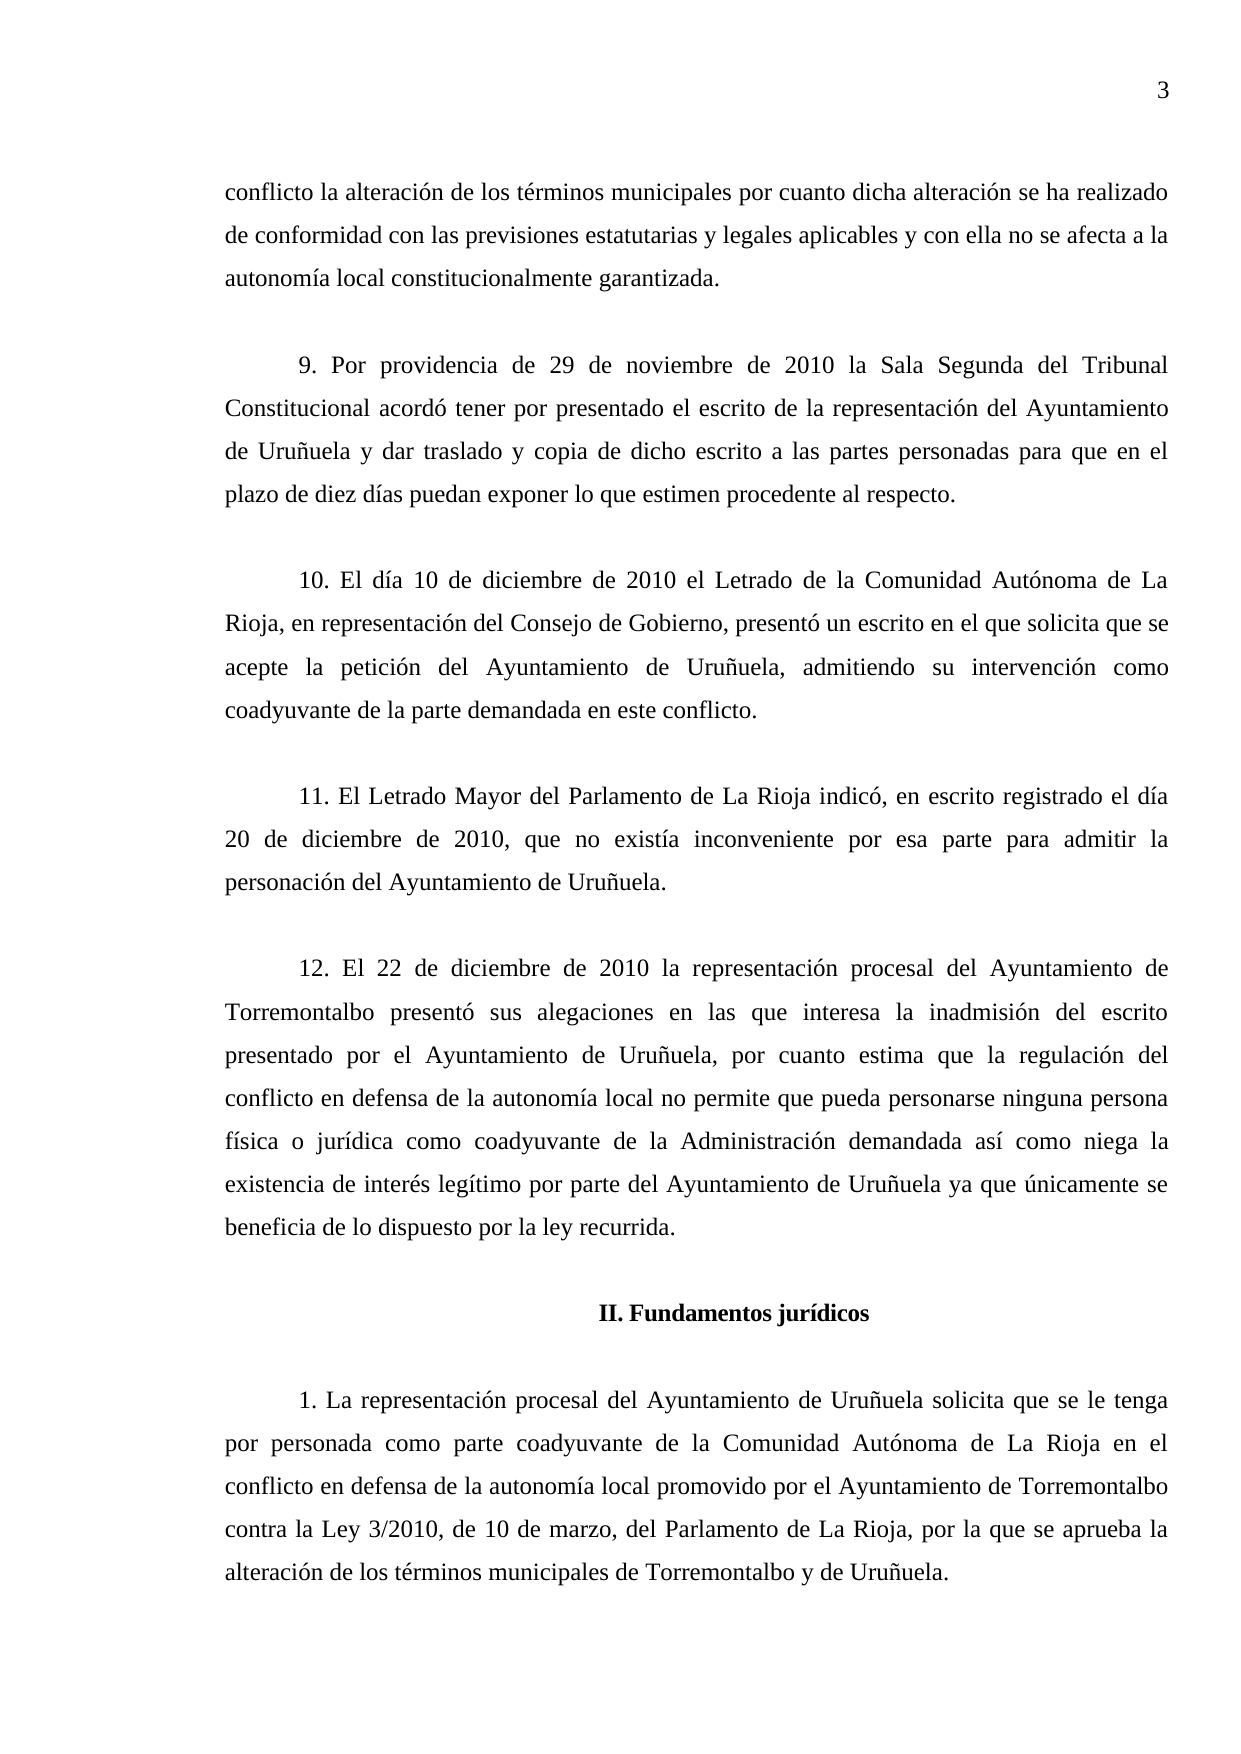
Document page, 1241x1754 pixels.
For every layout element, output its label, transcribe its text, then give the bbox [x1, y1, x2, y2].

subtitle II. Fundamentos jurídicos [224, 1298, 1169, 1327]
text 12. El 22 de diciembre de 2010 la representación procesal del Ayuntamiento de Torremontalbo presentó sus alegaciones en las que interesa la inadmisión del escrito presentado por el Ayuntamiento de Uruñuela, por cuanto estima que la regulación del conflicto en defensa de la autonomía local no permite que pueda personarse ninguna persona física o jurídica como coadyuvante de la Administración demandada así como niega la existencia de interés legítimo por parte del Ayuntamiento de Uruñuela ya que únicamente se beneficia de lo dispuesto por la ley recurrida. [224, 953, 1169, 1241]
text 10. El día 10 de diciembre de 2010 el Letrado de la Comunidad Autónoma de La Rioja, en representación del Consejo de Gobierno, presentó un escrito en el que solicita que se acepte la petición del Ayuntamiento de Uruñuela, admitiendo su intervención como coadyuvante de la parte demandada en este conflicto. [224, 565, 1169, 723]
text 11. El Letrado Mayor del Parlamento de La Rioja indicó, en escrito registrado el día 20 de diciembre de 2010, que no existía inconveniente por esa parte para admitir la personación del Ayuntamiento de Uruñuela. [224, 781, 1169, 896]
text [224, 177, 1169, 292]
text 9. Por providencia de 29 de noviembre de 2010 la Sala Segunda del Tribunal Constitucional acordó tener por presentado el escrito de la representación del Ayuntamiento de Uruñuela y dar traslado y copia de dicho escrito a las partes personadas para que en el plazo de diez días puedan exponer lo que estimen procedente al respecto. [224, 350, 1169, 508]
text 1. La representación procesal del Ayuntamiento de Uruñuela solicita que se le tenga por personada como parte coadyuvante de la Comunidad Autónoma de La Rioja en el conflicto en defensa de la autonomía local promovido por el Ayuntamiento de Torremontalbo contra la Ley 3/2010, de 10 de marzo, del Parlamento de La Rioja, por la que se aprueba la alteración de los términos municipales de Torremontalbo y de Uruñuela. [224, 1385, 1169, 1586]
